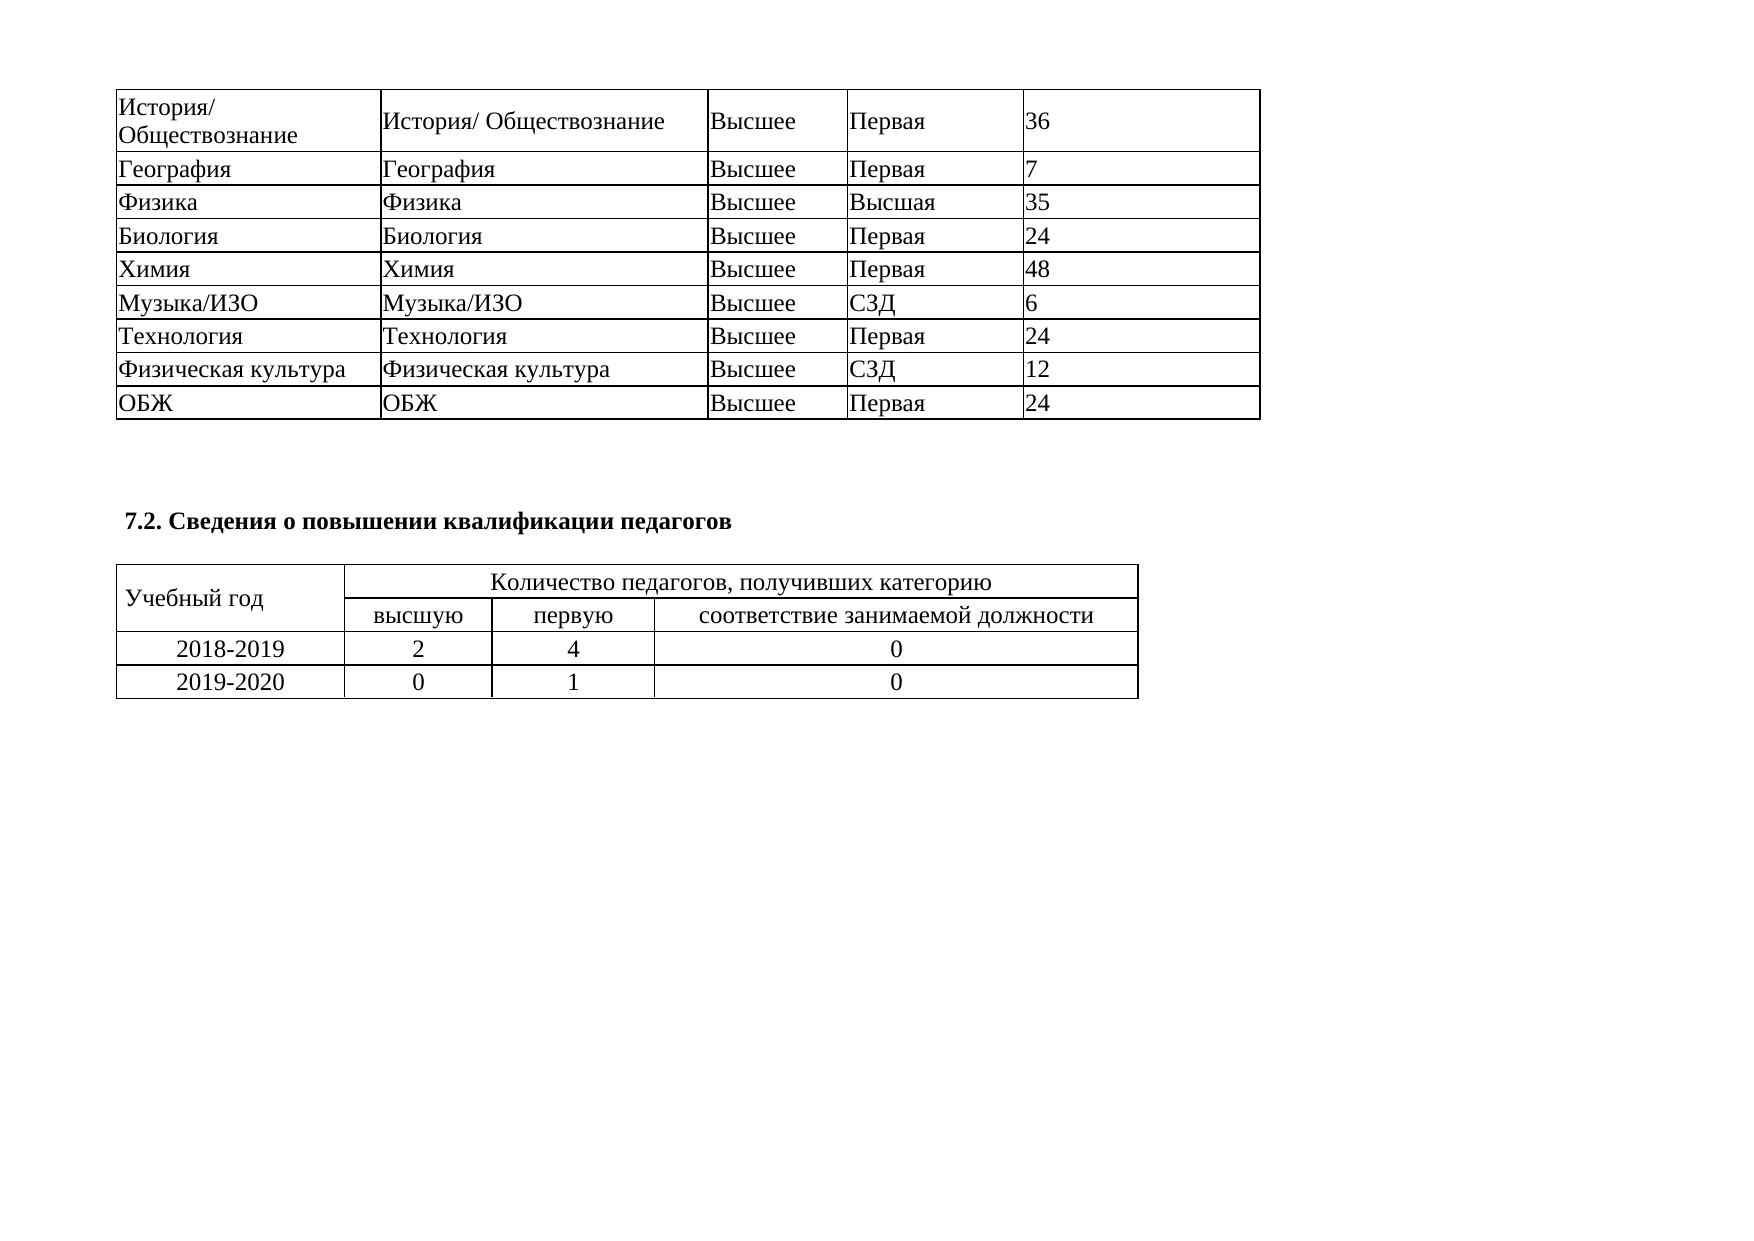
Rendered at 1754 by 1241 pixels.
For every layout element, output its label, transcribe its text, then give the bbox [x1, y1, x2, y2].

table_header Количество педагогов, получивших категорию [345, 565, 1137, 597]
text 7.2. Сведения о повышении квалификации педагогов [118, 506, 1636, 535]
table_cell Первая [848, 152, 1023, 184]
table_cell Физика [382, 186, 707, 218]
table_cell высшую [345, 599, 491, 631]
table_cell Высшее [709, 320, 847, 351]
table_cell 36 [1024, 90, 1259, 151]
table_cell Первая [848, 219, 1023, 251]
table_cell Высшее [709, 219, 847, 251]
table_cell 2018-2019 [117, 632, 344, 664]
table_cell 24 [1024, 387, 1259, 418]
table_cell Химия [382, 253, 707, 284]
table_cell Физическая культура [382, 353, 707, 385]
table_cell 2 [345, 632, 491, 664]
table_cell Высшее [709, 186, 847, 218]
table_cell История/ Обществознание [382, 90, 707, 151]
table_cell 0 [345, 666, 491, 697]
table_cell Высшее [709, 286, 847, 318]
table_cell ОБЖ [382, 387, 707, 418]
table_cell 24 [1024, 320, 1259, 351]
table_cell СЗД [848, 286, 1023, 318]
table_cell 12 [1024, 353, 1259, 385]
table_cell СЗД [848, 353, 1023, 385]
table_cell 0 [655, 666, 1137, 697]
table_cell Биология [117, 219, 380, 251]
table_cell Высшее [709, 253, 847, 284]
table_cell Высшее [709, 90, 847, 151]
table_cell Музыка/ИЗО [382, 286, 707, 318]
table_cell 24 [1024, 219, 1259, 251]
table_cell соответствие занимаемой должности [655, 599, 1137, 631]
table_cell Первая [848, 90, 1023, 151]
table_cell Технология [382, 320, 707, 351]
table_cell География [117, 152, 380, 184]
table_cell Первая [848, 387, 1023, 418]
table_cell История/Обществознание [117, 90, 380, 151]
table_cell 2019-2020 [117, 666, 344, 697]
table_cell Высшая [848, 186, 1023, 218]
table_cell 4 [493, 632, 654, 664]
table_cell 35 [1024, 186, 1259, 218]
table_cell Высшее [709, 353, 847, 385]
table_cell Первая [848, 253, 1023, 284]
table_cell География [382, 152, 707, 184]
table_cell Биология [382, 219, 707, 251]
table_cell 1 [493, 666, 654, 697]
table_cell 0 [655, 632, 1137, 664]
table_cell Физическая культура [117, 353, 380, 385]
table_cell Физика [117, 186, 380, 218]
table_cell ОБЖ [117, 387, 380, 418]
table_cell первую [493, 599, 654, 631]
table_cell Высшее [709, 152, 847, 184]
table_cell 6 [1024, 286, 1259, 318]
table_cell Высшее [709, 387, 847, 418]
table_cell 48 [1024, 253, 1259, 284]
table_header Учебный год [117, 565, 344, 631]
table_cell 7 [1024, 152, 1259, 184]
table_cell Химия [117, 253, 380, 284]
table_cell Музыка/ИЗО [117, 286, 380, 318]
table_cell Технология [117, 320, 380, 351]
table_cell Первая [848, 320, 1023, 351]
